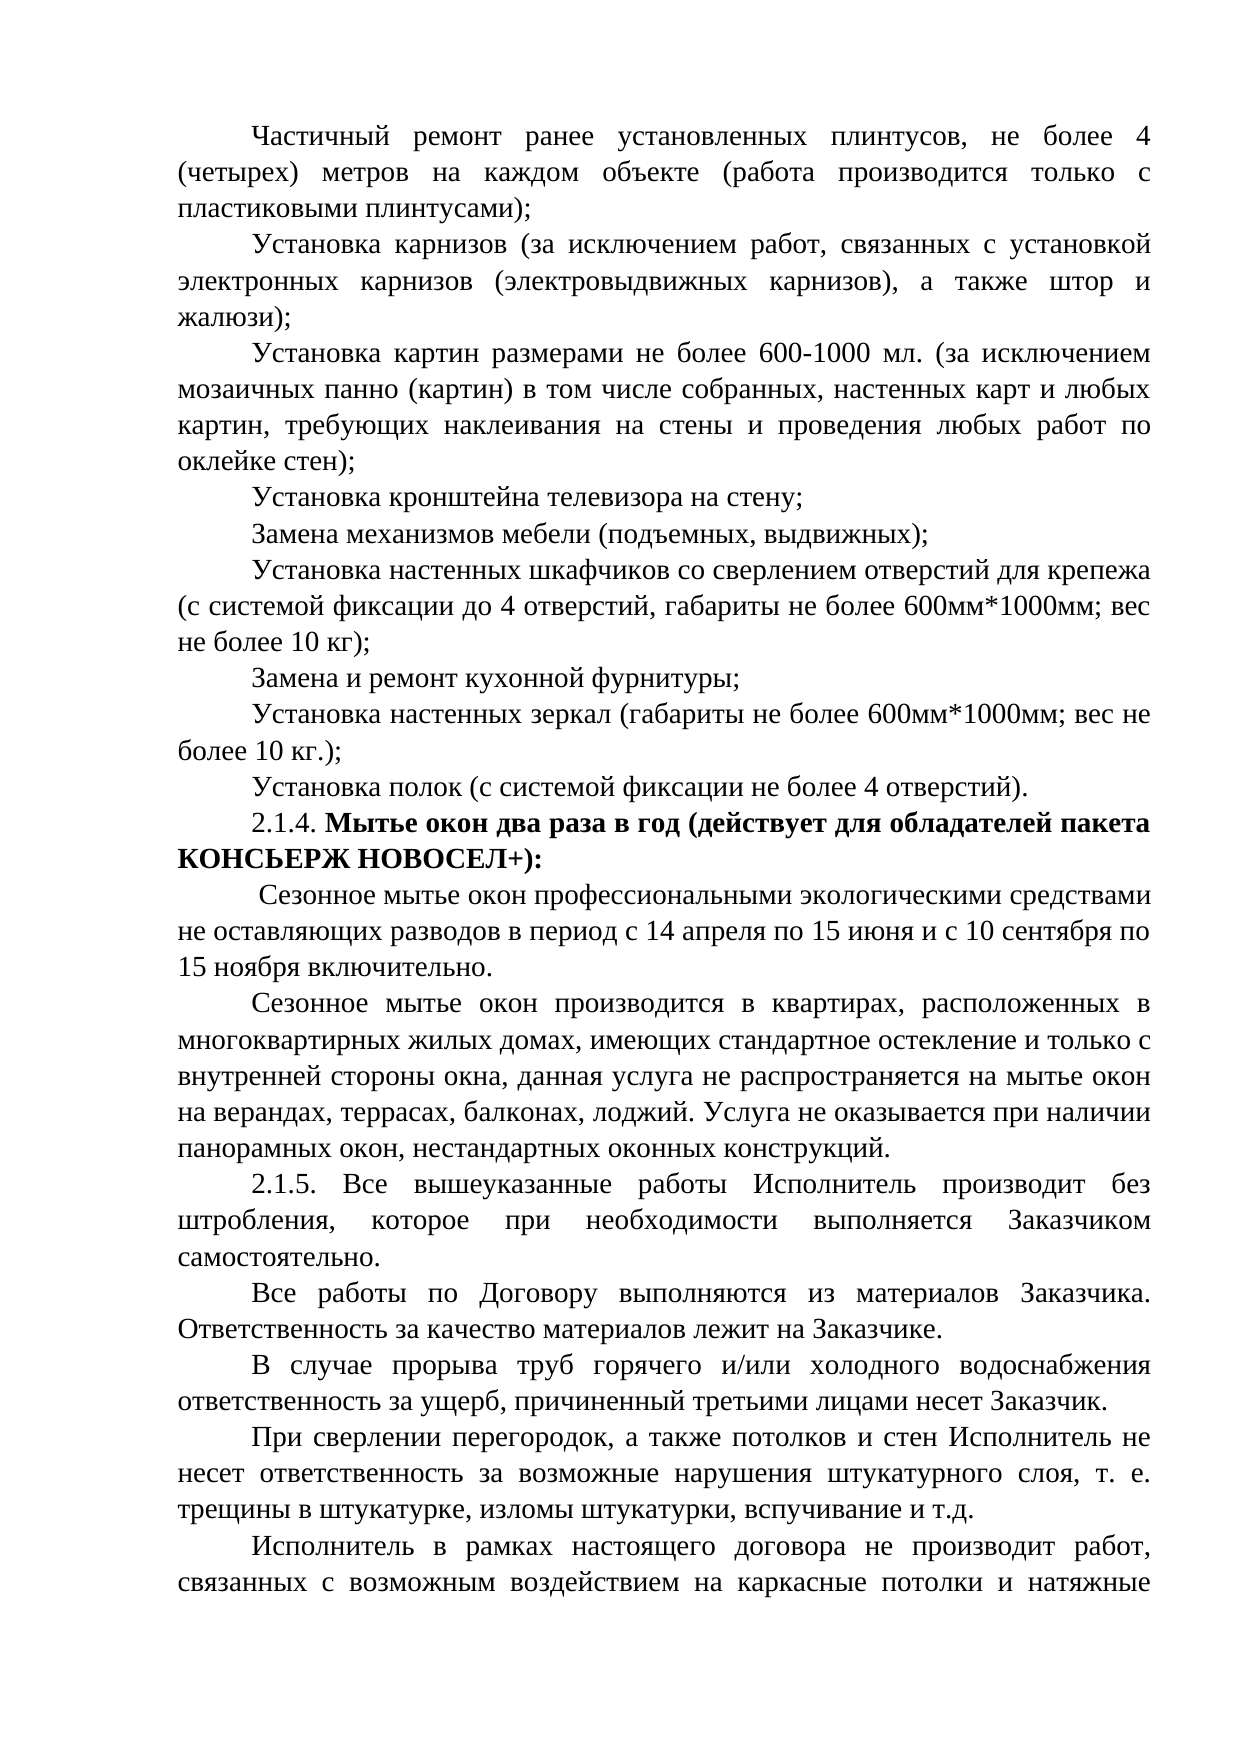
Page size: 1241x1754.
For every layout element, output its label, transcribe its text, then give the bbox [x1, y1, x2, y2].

text 2.1.5. Все вышеуказанные работы Исполнитель производит без штробления, которое при необходимости выполняется Заказчиком самостоятельно. [177, 1166, 1152, 1272]
text Установка настенных шкафчиков со сверлением отверстий для крепежа (с системой фиксации до 4 отверстий, габариты не более 600мм*1000мм; вес не более 10 кг); [177, 552, 1152, 658]
text При сверлении перегородок, а также потолков и стен Исполнитель не несет ответственность за возможные нарушения штукатурного слоя, т. е. трещины в штукатурке, изломы штукатурки, вспучивание и т.д. [177, 1419, 1152, 1525]
text Замена механизмов мебели (подъемных, выдвижных); [177, 516, 1152, 549]
text Установка полок (с системой фиксации не более 4 отверстий). [177, 769, 1152, 802]
text Сезонное мытье окон профессиональными экологическими средствами не оставляющих разводов в период с 14 апреля по 15 июня и с 10 сентября по 15 ноября включительно. [177, 877, 1152, 983]
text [177, 1528, 1152, 1597]
text Сезонное мытье окон производится в квартирах, расположенных в многоквартирных жилых домах, имеющих стандартное остекление и только с внутренней стороны окна, данная услуга не распространяется на мытье окон на верандах, террасах, балконах, лоджий. Услуга не оказывается при наличии панорамных окон, нестандартных оконных конструкций. [177, 986, 1152, 1164]
text Частичный ремонт ранее установленных плинтусов, не более 4 (четырех) метров на каждом объекте (работа производится только с пластиковыми плинтусами); [177, 118, 1152, 224]
text Установка карнизов (за исключением работ, связанных с установкой электронных карнизов (электровыдвижных карнизов), а также штор и жалюзи); [177, 227, 1152, 332]
text Установка картин размерами не более 600-1000 мл. (за исключением мозаичных панно (картин) в том числе собранных, настенных карт и любых картин, требующих наклеивания на стены и проведения любых работ по оклейке стен); [177, 335, 1152, 477]
text Установка кронштейна телевизора на стену; [177, 479, 1152, 513]
text 2.1.4. Мытье окон два раза в год (действует для обладателей пакета КОНСЬЕРЖ НОВОСЕЛ+): [177, 805, 1152, 874]
text Установка настенных зеркал (габариты не более 600мм*1000мм; вес не более 10 кг.); [177, 696, 1152, 766]
text Замена и ремонт кухонной фурнитуры; [177, 660, 1152, 694]
text Все работы по Договору выполняются из материалов Заказчика. Ответственность за качество материалов лежит на Заказчике. [177, 1275, 1152, 1344]
text В случае прорыва труб горячего и/или холодного водоснабжения ответственность за ущерб, причиненный третьими лицами несет Заказчик. [177, 1347, 1152, 1417]
